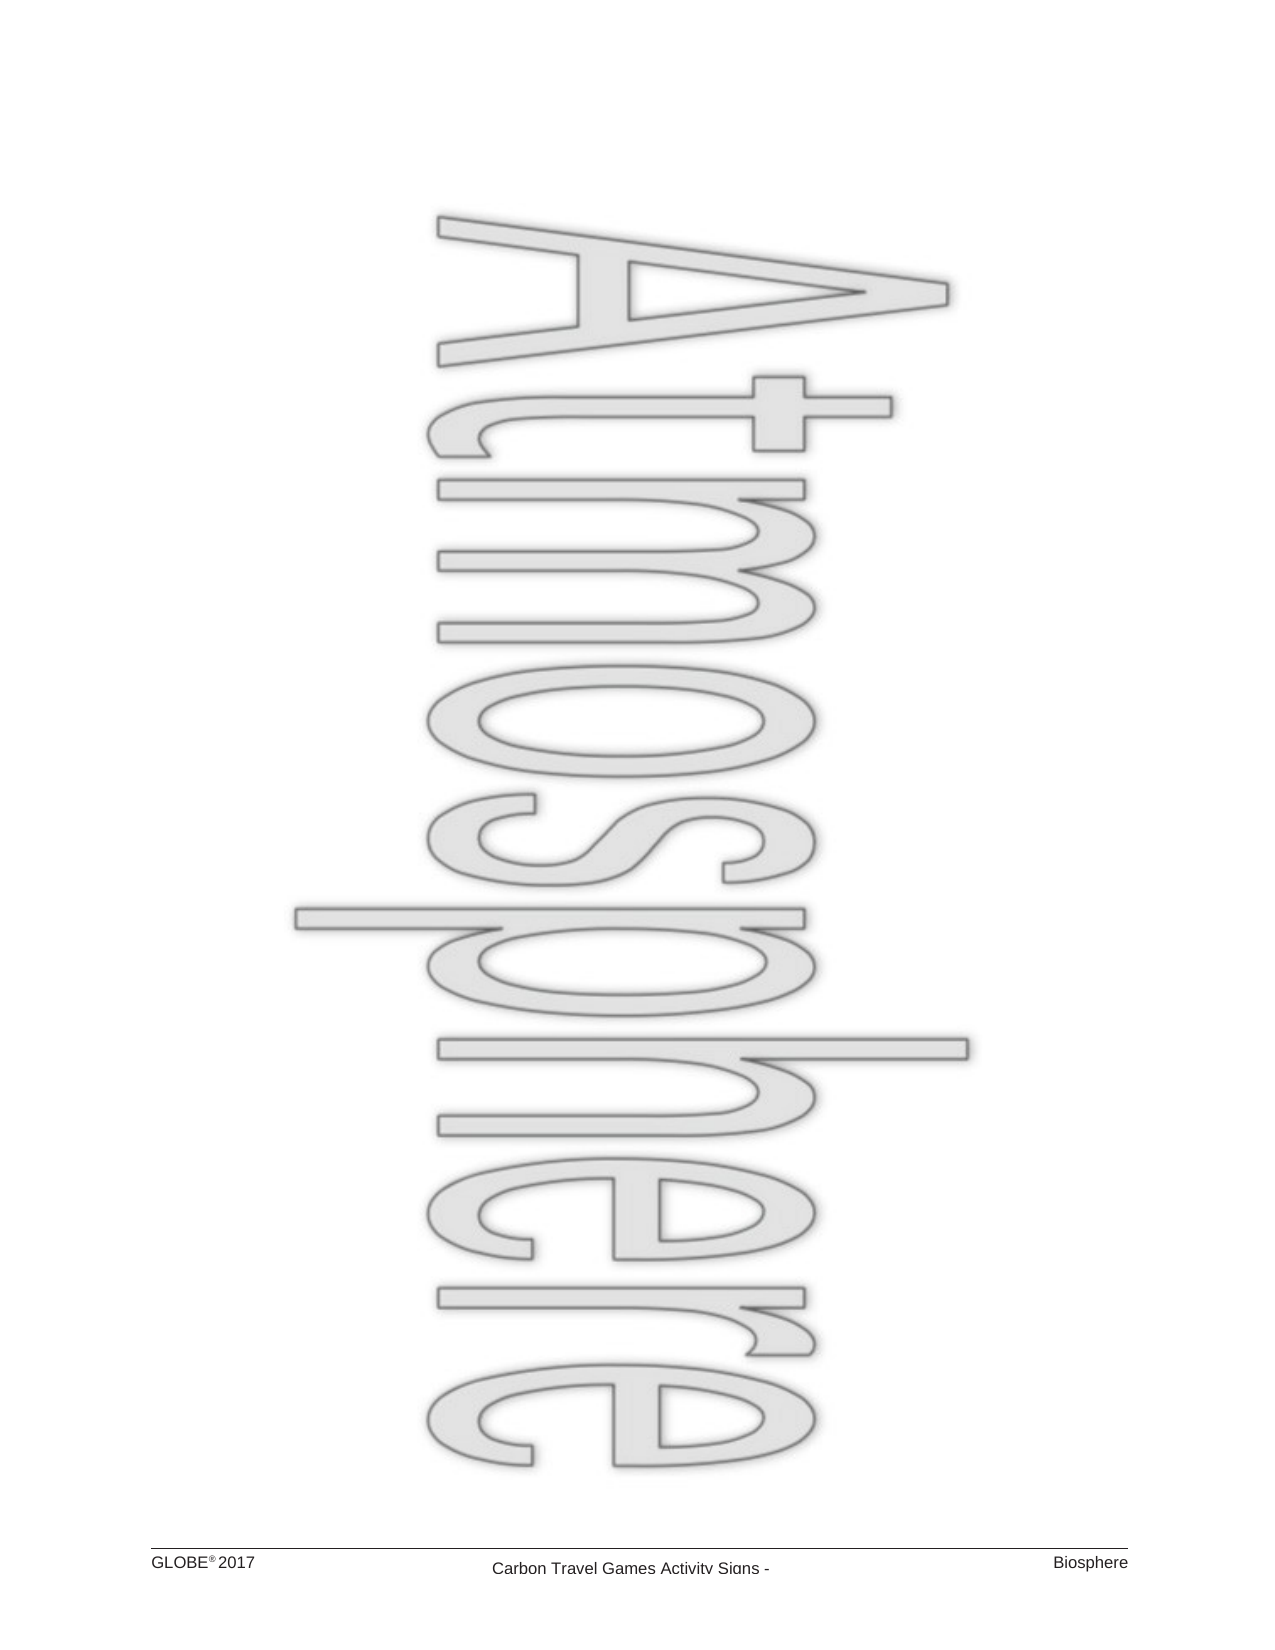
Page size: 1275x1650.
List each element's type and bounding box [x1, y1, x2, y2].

picture [283, 203, 983, 1489]
